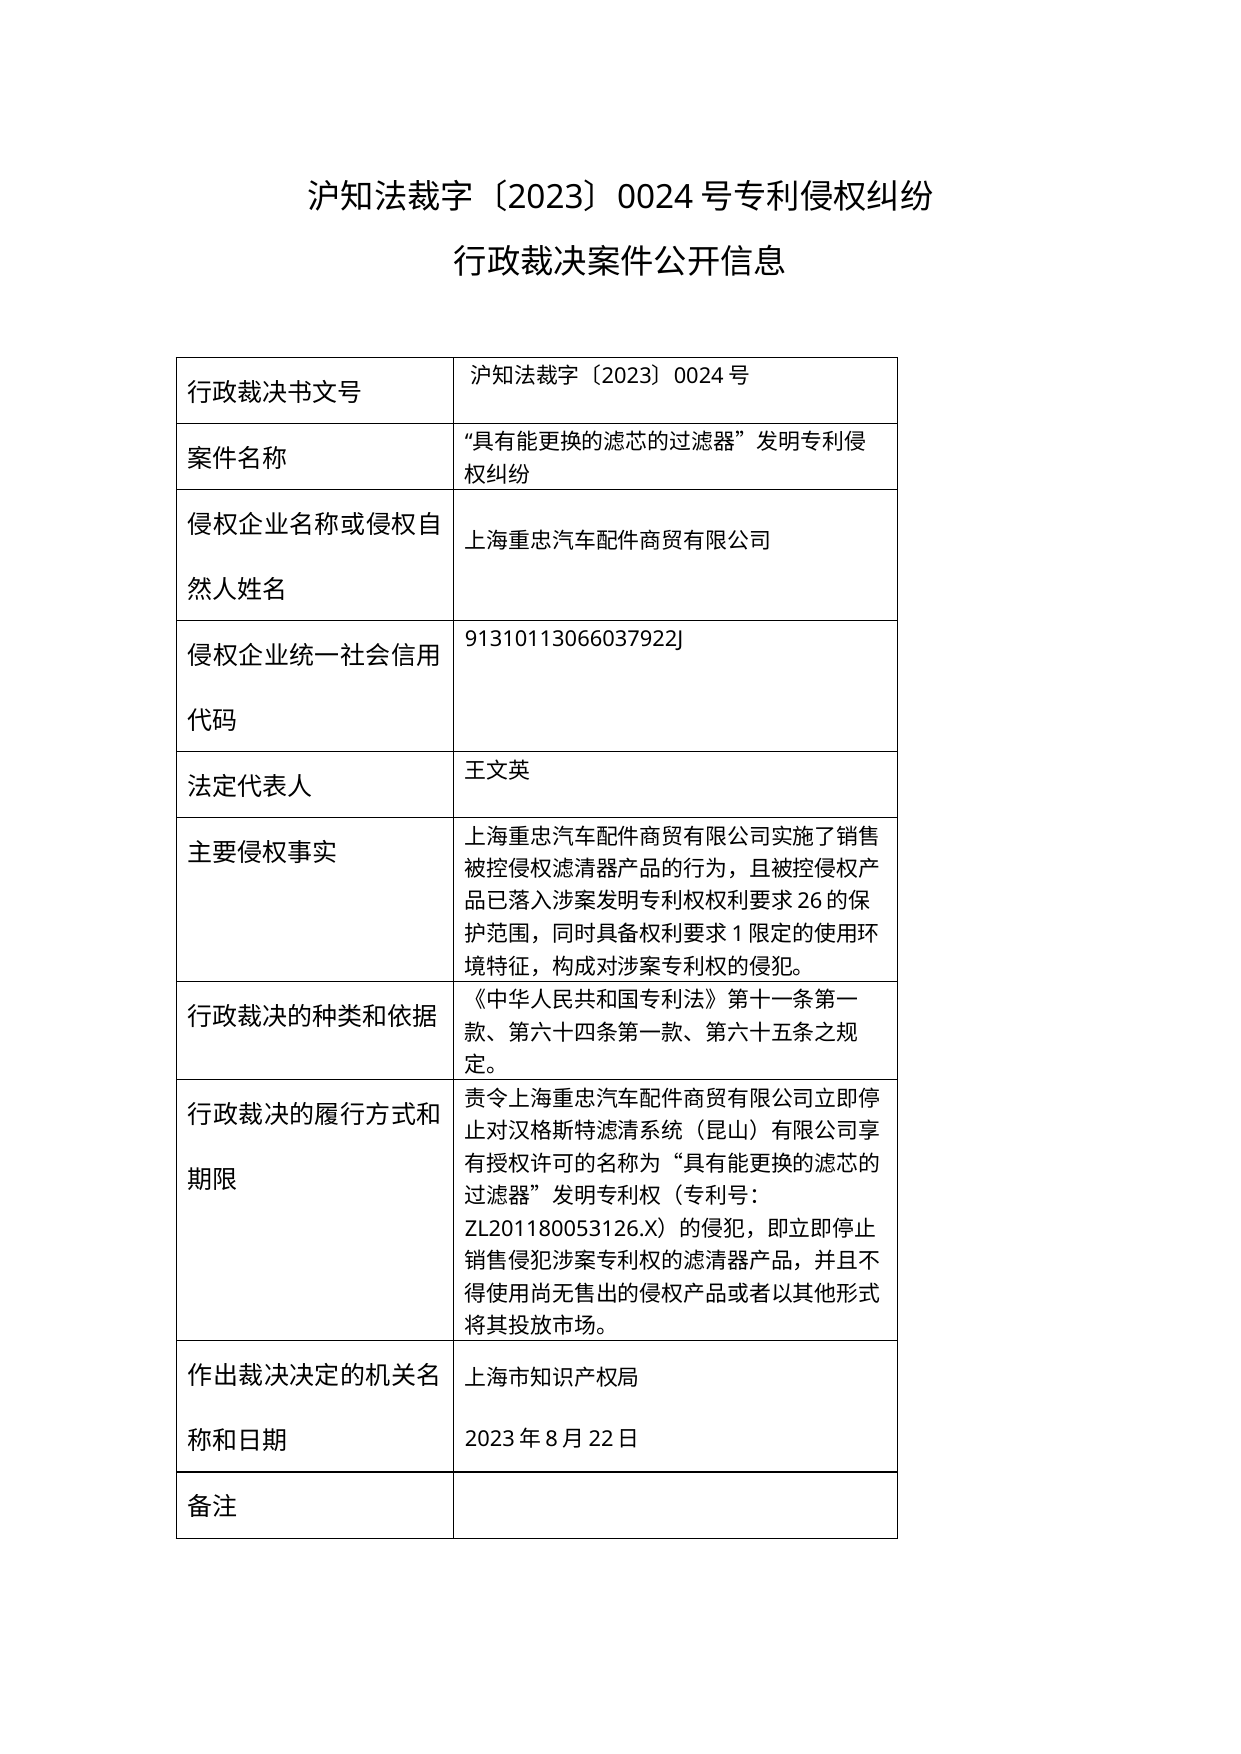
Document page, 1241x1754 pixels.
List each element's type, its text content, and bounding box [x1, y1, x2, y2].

table_cell [454, 1473, 897, 1537]
table_cell 侵权企业名称或侵权自然人姓名 [177, 490, 453, 620]
table_cell 责令上海重忠汽车配件商贸有限公司立即停止对汉格斯特滤清系统（昆山）有限公司享有授权许可的名称为“具有能更换的滤芯的过滤器”发明专利权（专利号：ZL201180053126.X）的侵犯，即立即停止销售侵犯涉案专利权的滤清器产品，并且不得使用尚无售出的侵权产品或者以其他形式将其投放市场。 [454, 1080, 897, 1340]
text 沪知法裁字〔2023〕0024号专利侵权纠纷 [187, 162, 1053, 227]
table_cell 上海重忠汽车配件商贸有限公司实施了销售被控侵权滤清器产品的行为，且被控侵权产品已落入涉案发明专利权权利要求26的保护范围，同时具备权利要求1限定的使用环境特征，构成对涉案专利权的侵犯。 [454, 818, 897, 981]
table_cell 案件名称 [177, 424, 453, 489]
table_cell 侵权企业统一社会信用代码 [177, 621, 453, 751]
table_cell 法定代表人 [177, 752, 453, 817]
table_cell 《中华人民共和国专利法》第十一条第一款、第六十四条第一款、第六十五条之规定。 [454, 982, 897, 1079]
table_cell 91310113066037922J [454, 621, 897, 751]
table_cell 备注 [177, 1473, 453, 1537]
table_cell 作出裁决决定的机关名称和日期 [177, 1341, 453, 1471]
table_cell “具有能更换的滤芯的过滤器”发明专利侵权纠纷 [454, 424, 897, 489]
table_cell 上海重忠汽车配件商贸有限公司 [454, 490, 897, 620]
table_cell 行政裁决的种类和依据 [177, 982, 453, 1079]
table_header 沪知法裁字〔2023〕0024号 [454, 358, 897, 423]
table_cell 王文英 [454, 752, 897, 817]
text 行政裁决案件公开信息 [187, 227, 1053, 292]
table_cell 主要侵权事实 [177, 818, 453, 981]
table_header 行政裁决书文号 [177, 358, 453, 423]
table_cell 行政裁决的履行方式和期限 [177, 1080, 453, 1340]
table_cell 上海市知识产权局 2023年8月22日 [454, 1341, 897, 1471]
